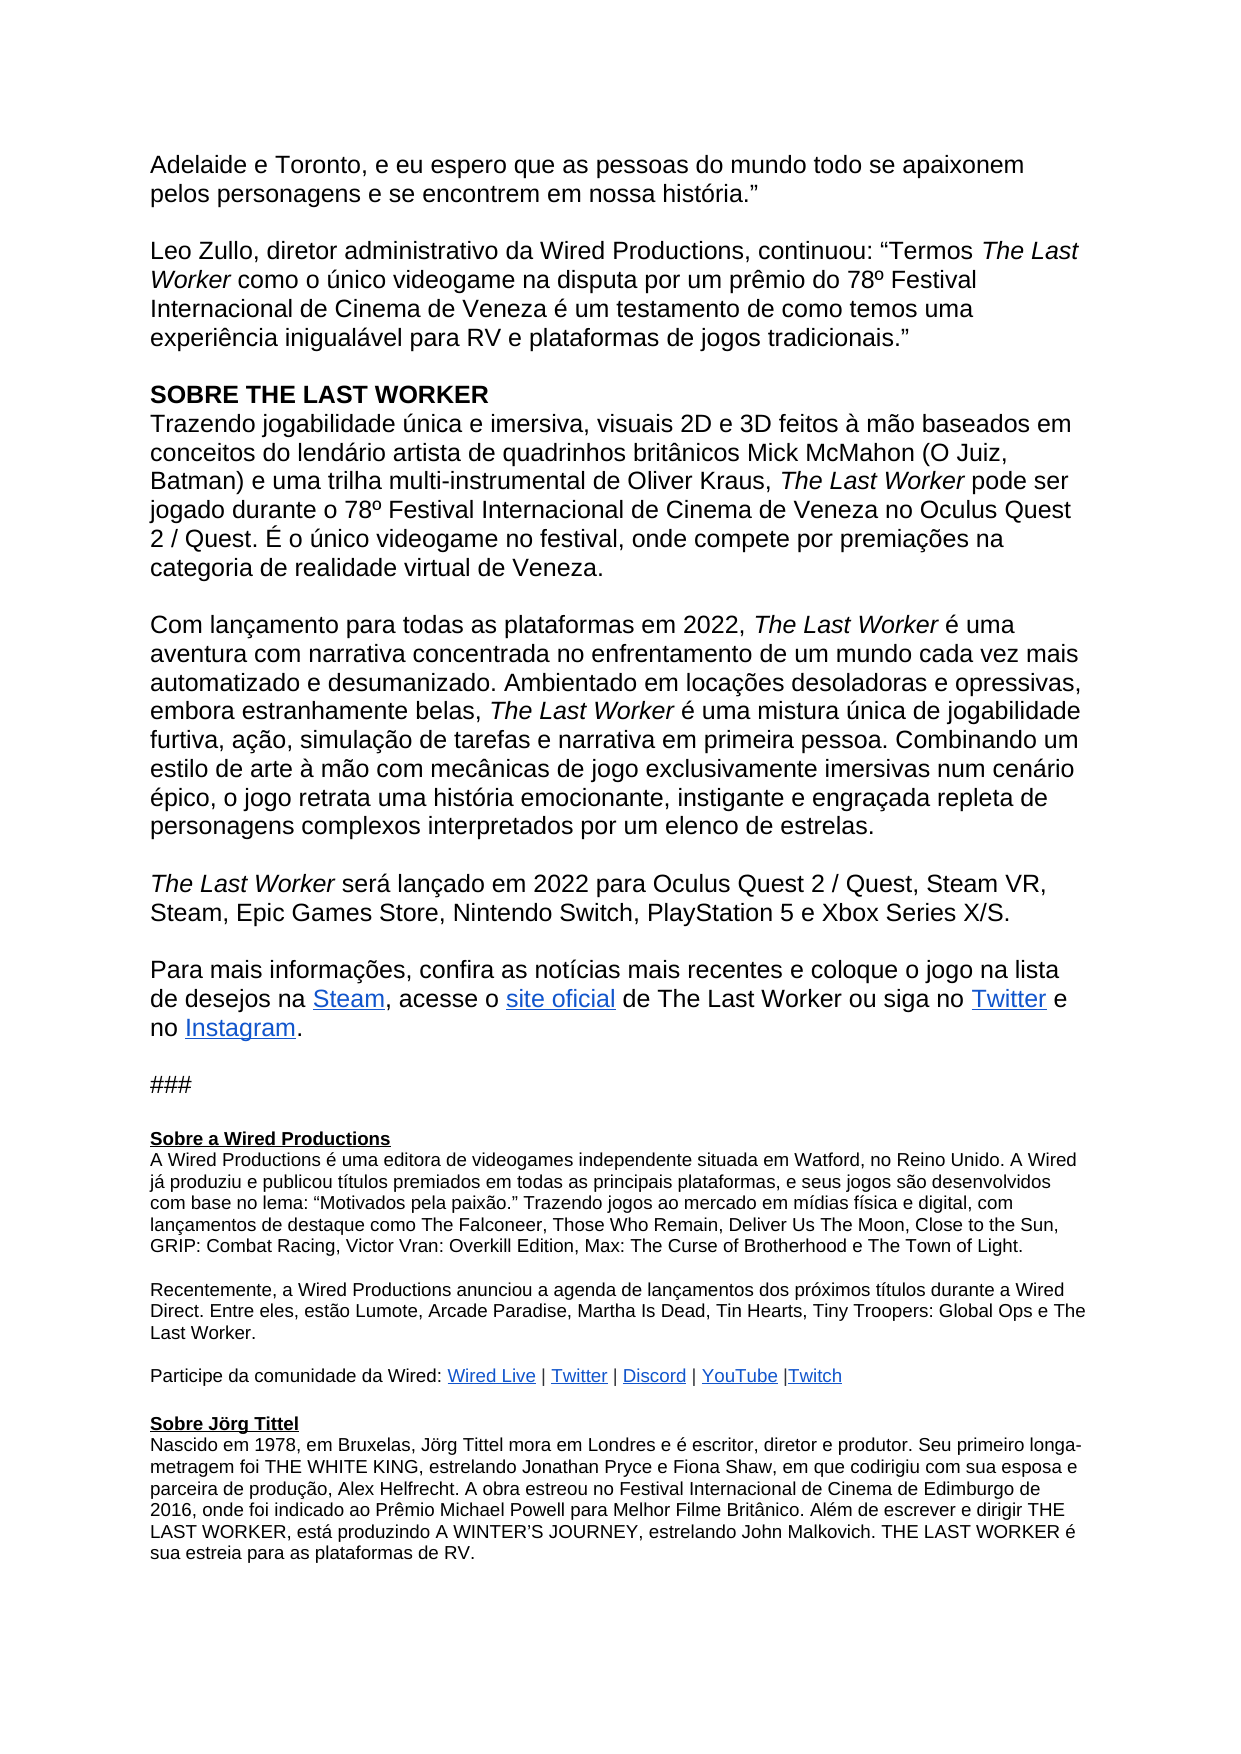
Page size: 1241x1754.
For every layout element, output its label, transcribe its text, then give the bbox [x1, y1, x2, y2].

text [150, 150, 1090, 207]
text Nascido em 1978, em Bruxelas, Jörg Tittel mora em Londres e é escritor, diretor e produtor. Seu primeiro longa-metragem foi THE WHITE KING, estrelando Jonathan Pryce e Fiona Shaw, em que codirigiu com sua esposa e parceira de produção, Alex Helfrecht. A obra estreou no Festival Internacional de Cinema de Edimburgo de 2016, onde foi indicado ao Prêmio Michael Powell para Melhor Filme Britânico. Além de escrever e dirigir THE LAST WORKER, está produzindo A WINTER’S JOURNEY, estrelando John Malkovich. THE LAST WORKER é sua estreia para as plataformas de RV. [475, 1434, 1090, 1563]
text Sobre Jörg Tittel [150, 1413, 1090, 1434]
text Recentemente, a Wired Productions anunciou a agenda de lançamentos dos próximos títulos durante a Wired Direct. Entre eles, estão Lumote, Arcade Paradise, Martha Is Dead, Tin Hearts, Tiny Troopers: Global Ops e The Last Worker. [150, 1278, 1090, 1343]
text SOBRE THE LAST WORKER [150, 380, 1090, 409]
text Trazendo jogabilidade única e imersiva, visuais 2D e 3D feitos à mão baseados em conceitos do lendário artista de quadrinhos britânicos Mick McMahon (O Juiz, Batman) e uma trilha multi-instrumental de Oliver Kraus, The Last Worker pode ser jogado durante o 78º Festival Internacional de Cinema de Veneza no Oculus Quest 2 / Quest. É o único videogame no festival, onde compete por premiações na categoria de realidade virtual de Veneza. [150, 409, 1090, 581]
text ### [150, 1070, 1090, 1099]
text Leo Zullo, diretor administrativo da Wired Productions, continuou: “Termos The Last Worker como o único videogame na disputa por um prêmio do 78º Festival Internacional de Cinema de Veneza é um testamento de como temos uma experiência inigualável para RV e plataformas de jogos tradicionais.” [150, 236, 1090, 351]
text A Wired Productions é uma editora de videogames independente situada em Watford, no Reino Unido. A Wired já produziu e publicou títulos premiados em todas as principais plataformas, e seus jogos são desenvolvidos com base no lema: “Motivados pela paixão.” Trazendo jogos ao mercado em mídias física e digital, com lançamentos de destaque como The Falconeer, Those Who Remain, Deliver Us The Moon, Close to the Sun, GRIP: Combat Racing, Victor Vran: Overkill Edition, Max: The Curse of Brotherhood e The Town of Light. [150, 1149, 1090, 1257]
text Com lançamento para todas as plataformas em 2022, The Last Worker é uma aventura com narrativa concentrada no enfrentamento de um mundo cada vez mais automatizado e desumanizado. Ambientado em locações desoladoras e opressivas, embora estranhamente belas, The Last Worker é uma mistura única de jogabilidade furtiva, ação, simulação de tarefas e narrativa em primeira pessoa. Combinando um estilo de arte à mão com mecânicas de jogo exclusivamente imersivas num cenário épico, o jogo retrata uma história emocionante, instigante e engraçada repleta de personagens complexos interpretados por um elenco de estrelas. The Last Worker será lançado em 2022 para Oculus Quest 2 / Quest, Steam VR, Steam, Epic Games Store, Nintendo Switch, PlayStation 5 e Xbox Series X/S. [150, 610, 1090, 926]
text Sobre a Wired Productions [150, 1127, 1090, 1149]
text Participe da comunidade da Wired: Wired Live | Twitter | Discord | YouTube |Twitch [150, 1365, 1090, 1386]
text Para mais informações, confira as notícias mais recentes e coloque o jogo na lista de desejos na Steam, acesse o site oficial de The Last Worker ou siga no Twitter e no Instagram. [150, 955, 1090, 1041]
